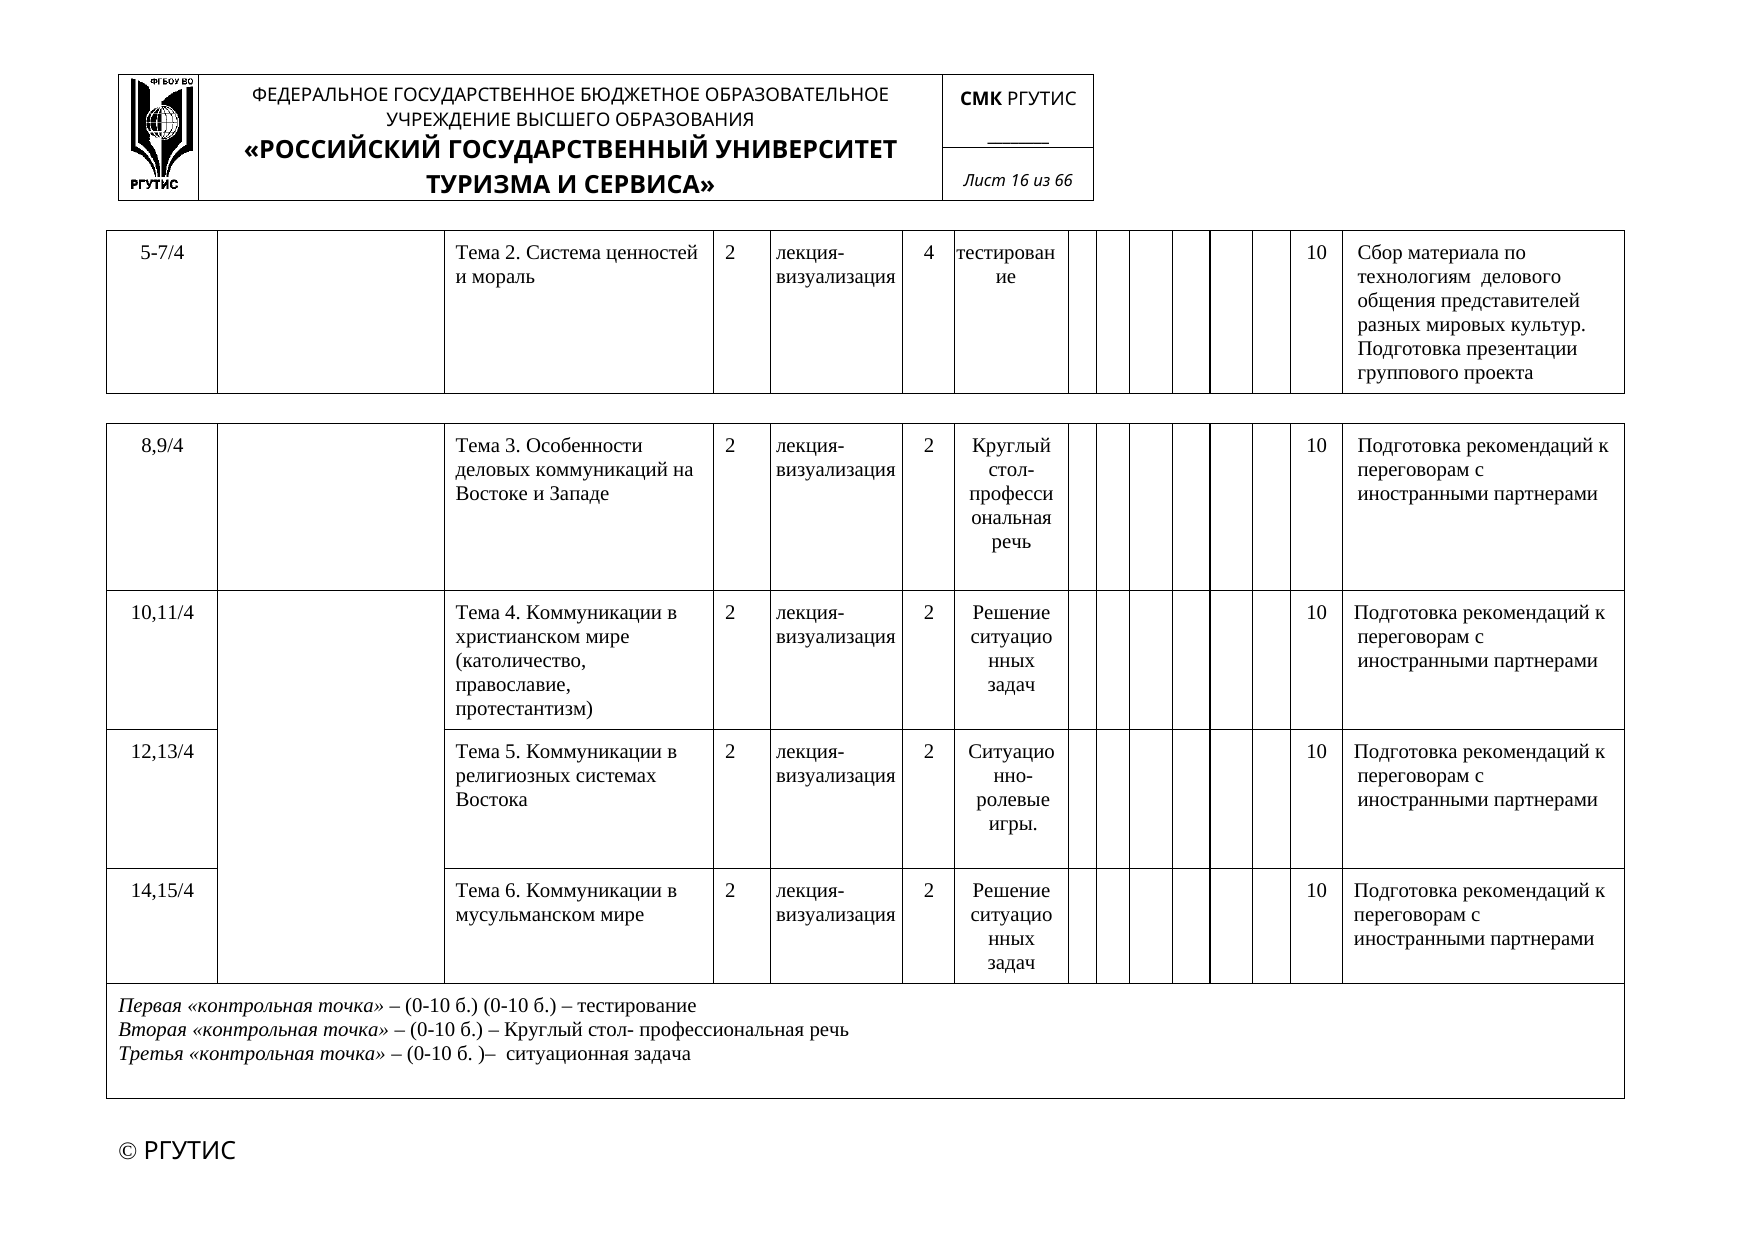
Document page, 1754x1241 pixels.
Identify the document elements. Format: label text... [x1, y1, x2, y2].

table_cell лекция-визуализация [771, 730, 902, 868]
table_cell 2 [714, 730, 770, 868]
table_cell 10 [1291, 869, 1342, 983]
table_cell [1253, 730, 1290, 868]
table_cell Тема 5. Коммуникации в религиозных системах Востока [445, 730, 713, 868]
table_cell 10 [1291, 591, 1342, 729]
table_cell 4 [903, 231, 954, 393]
table_cell [1097, 591, 1129, 729]
table_cell [218, 231, 444, 393]
table_cell [1130, 591, 1172, 729]
table_cell 14,15/4 [107, 869, 217, 983]
table_header [218, 424, 444, 590]
table_cell 2 [714, 869, 770, 983]
table_cell [1173, 730, 1209, 868]
table_cell 2 [903, 591, 954, 729]
table_cell Подготовка рекомендаций к переговорам с иностранными партнерами [1343, 869, 1624, 983]
table_cell Тема 6. Коммуникации в мусульманском мире [445, 869, 713, 983]
table_cell [1069, 730, 1096, 868]
table_header 2 [903, 424, 954, 590]
table_header [1253, 424, 1290, 590]
table_cell Решение ситуационных задач [955, 591, 1068, 729]
table_cell Первая «контрольная точка» – (0-10 б.) (0-10 б.) – тестирование Вторая «контрольная точка» – (0-10 б.) – Круглый стол- профессиональная речь Третья «контрольная точка» – (0-10 б. )– ситуационная задача [107, 984, 1624, 1098]
table_cell [1253, 591, 1290, 729]
table_cell [1173, 591, 1209, 729]
table_header Круглый стол-профессиональная речь [955, 424, 1068, 590]
table_cell [1069, 591, 1096, 729]
table_cell [1211, 730, 1252, 868]
table_cell [1097, 869, 1129, 983]
table_cell 2 [714, 591, 770, 729]
table_cell [1097, 231, 1129, 393]
table_header [1211, 424, 1252, 590]
table_cell Решение ситуационных задач [955, 869, 1068, 983]
table_cell [1211, 231, 1252, 393]
table_cell [1097, 730, 1129, 868]
table_cell 2 [903, 730, 954, 868]
table_cell лекция-визуализация [771, 231, 902, 393]
table_cell 2 [903, 869, 954, 983]
table_cell 12,13/4 [107, 730, 217, 868]
table_header Подготовка рекомендаций к переговорам с иностранными партнерами [1343, 424, 1624, 590]
table_cell [1130, 231, 1172, 393]
table_cell Сбор материала по технологиям делового общения представителей разных мировых культур. Подготовка презентации группового проекта [1343, 231, 1624, 393]
table_header Тема 3. Особенности деловых коммуникаций на Востоке и Западе [445, 424, 713, 590]
table_cell [1211, 591, 1252, 729]
table_cell 10 [1291, 231, 1342, 393]
table_header 2 [714, 424, 770, 590]
table_cell лекция-визуализация [771, 869, 902, 983]
table_cell 10 [1291, 730, 1342, 868]
table_header [1130, 424, 1172, 590]
table_cell [1253, 869, 1290, 983]
table_cell 5-7/4 [107, 231, 217, 393]
table_cell [1253, 231, 1290, 393]
table_header 8,9/4 [107, 424, 217, 590]
table_cell Подготовка рекомендаций к переговорам с иностранными партнерами [1343, 591, 1624, 729]
table_cell 2 [714, 231, 770, 393]
table_header [1069, 424, 1096, 590]
table_cell [1130, 730, 1172, 868]
table_header 10 [1291, 424, 1342, 590]
table_cell [1211, 869, 1252, 983]
table_header [1173, 424, 1209, 590]
table_cell [1173, 869, 1209, 983]
table_cell [218, 591, 444, 983]
table_header лекция-визуализация [771, 424, 902, 590]
table_cell Ситуационно-ролевые игры. [955, 730, 1068, 868]
table_header [1097, 424, 1129, 590]
table_cell Тема 2. Система ценностей и мораль [445, 231, 713, 393]
table_cell Подготовка рекомендаций к переговорам с иностранными партнерами [1343, 730, 1624, 868]
table_cell [1173, 231, 1209, 393]
table_cell тестирование [955, 231, 1068, 393]
table_cell [1069, 869, 1096, 983]
table_cell 10,11/4 [107, 591, 217, 729]
table_cell [1069, 231, 1096, 393]
table_cell [1130, 869, 1172, 983]
table_cell Тема 4. Коммуникации в христианском мире (католичество, православие, протестантизм) [445, 591, 713, 729]
table_cell лекция-визуализация [771, 591, 902, 729]
